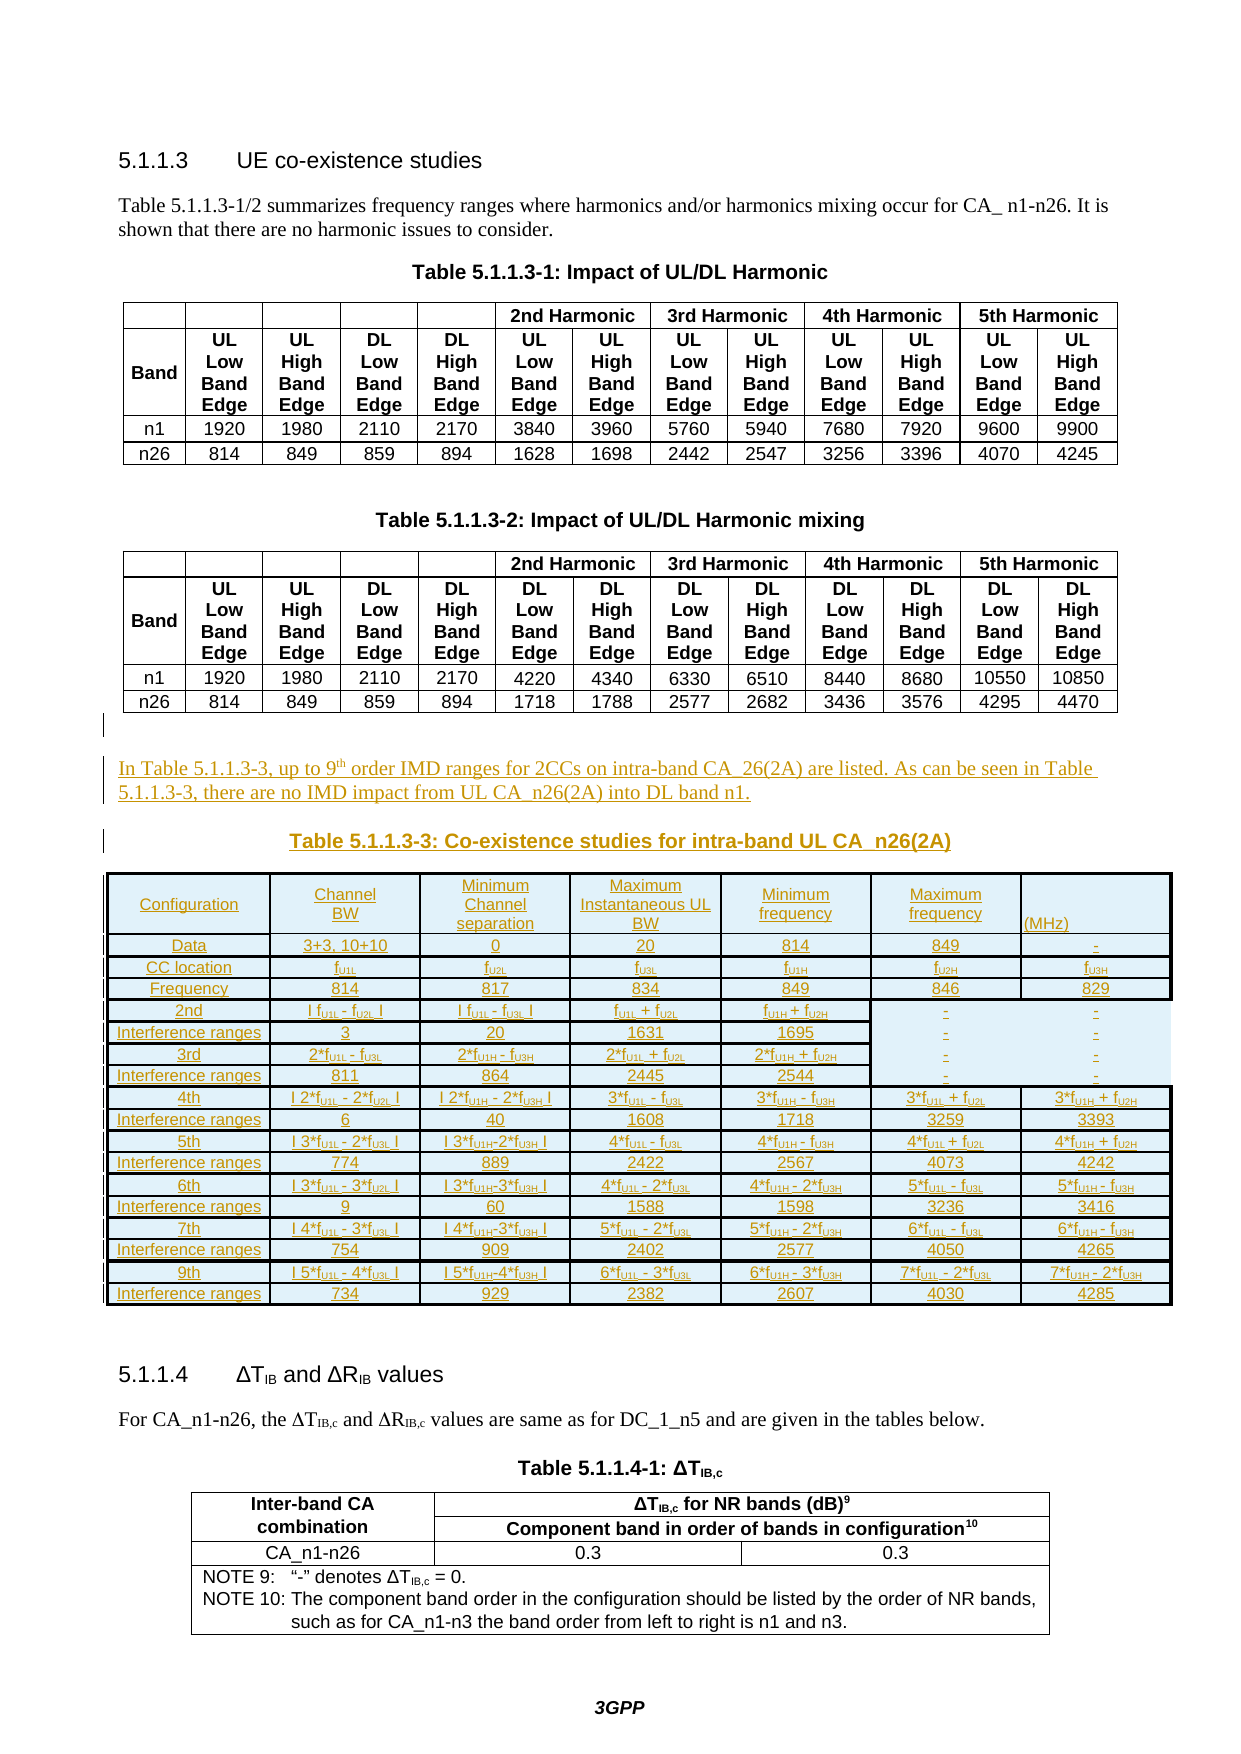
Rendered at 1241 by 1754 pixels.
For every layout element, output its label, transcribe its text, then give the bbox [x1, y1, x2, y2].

table_header Inter-band CA combination [192, 1493, 434, 1541]
table_header ΔTIB,c for NR bands (dB)9 [435, 1493, 1049, 1516]
table_cell 0.3 [742, 1542, 1049, 1565]
table_cell UL High Band Edge [1038, 329, 1117, 415]
table_cell 7920 [883, 416, 959, 441]
table_cell 0.3 [435, 1542, 741, 1565]
table_cell 7680 [805, 416, 882, 441]
table_header 4th Harmonic [805, 303, 959, 328]
table_cell 4340 [574, 665, 650, 690]
table_header 5th Harmonic [961, 303, 1117, 328]
table_cell 2547 [728, 443, 804, 464]
table_cell 3256 [805, 443, 882, 464]
table_header 3rd Harmonic [651, 303, 804, 328]
table_cell 6330 [651, 665, 728, 690]
table_header 3rd Harmonic [651, 552, 805, 576]
table_cell DL High Band Edge [418, 329, 495, 415]
table_cell 3840 [496, 416, 572, 441]
table_cell DL Low Band Edge [806, 578, 883, 664]
table_cell 9600 [961, 416, 1037, 441]
table_cell DL High Band Edge [574, 578, 650, 664]
table_cell DL Low Band Edge [961, 578, 1038, 664]
table_cell DL Low Band Edge [651, 578, 728, 664]
table_cell 814 [186, 691, 262, 712]
text For CA_n1-n26, the TIB,c and RIB,c values are same as for DC_1_n5 and are given in the tables below. [118, 1406, 1122, 1431]
table_cell 3960 [573, 416, 650, 441]
text Table 5.1.1.3-2: Impact of UL/DL Harmonic mixing [118, 508, 1122, 532]
table_cell 8440 [806, 665, 883, 690]
table_header [124, 303, 185, 328]
text Table 5.1.1.3-1/2 summarizes frequency ranges where harmonics and/or harmonics mixing occur for CA_ n1-n26. It is shown that there are no harmonic issues to consider. [118, 193, 1122, 241]
text Table 5.1.1.3-1: Impact of UL/DL Harmonic [118, 259, 1122, 283]
table_cell Component band in order of bands in configuration10 [435, 1517, 1049, 1541]
table_cell 4070 [961, 443, 1037, 464]
table_cell 849 [263, 443, 340, 464]
table_header [419, 552, 495, 576]
table_cell UL Low Band Edge [496, 329, 572, 415]
table_cell UL Low Band Edge [651, 329, 727, 415]
table_cell 5940 [728, 416, 804, 441]
table_cell 1788 [574, 691, 650, 712]
text Table 5.1.1.4-1: ΔTIB,c [118, 1456, 1122, 1479]
table_cell DL High Band Edge [729, 578, 805, 664]
table_cell n1 [124, 665, 185, 690]
table_header [341, 552, 418, 576]
table_cell DL Low Band Edge [496, 578, 573, 664]
table_cell 10550 [961, 665, 1038, 690]
table_cell 4470 [1039, 691, 1117, 712]
table_cell 2442 [651, 443, 727, 464]
table_header 2nd Harmonic [496, 552, 650, 576]
table_header [263, 552, 340, 576]
table_cell 10850 [1039, 665, 1117, 690]
subtitle 5.1.1.3 UE co-existence studies [118, 147, 1122, 174]
table_header [186, 303, 262, 328]
table_cell 9900 [1038, 416, 1117, 441]
table_cell 4220 [496, 665, 573, 690]
table_cell 859 [341, 443, 417, 464]
table_header 4th Harmonic [806, 552, 960, 576]
table_cell 849 [263, 691, 340, 712]
table_cell 859 [341, 691, 418, 712]
table_cell UL High Band Edge [728, 329, 804, 415]
table_cell 4295 [961, 691, 1038, 712]
table_cell 1980 [263, 665, 340, 690]
subtitle 5.1.1.4 ∆TIB and ∆RIB values [118, 1361, 1122, 1388]
table_cell UL Low Band Edge [961, 329, 1037, 415]
table_header [124, 552, 185, 576]
table_cell UL High Band Edge [573, 329, 650, 415]
table_cell UL High Band Edge [263, 329, 340, 415]
table_header [263, 303, 340, 328]
table_cell UL High Band Edge [883, 329, 959, 415]
table_header [341, 303, 417, 328]
table_header [186, 552, 262, 576]
table_cell n26 [124, 691, 185, 712]
table_cell n26 [124, 443, 185, 464]
table_cell n1 [124, 416, 185, 441]
table_cell 3576 [884, 691, 960, 712]
table_cell 2170 [419, 665, 495, 690]
table_cell 1920 [186, 665, 262, 690]
table_cell DL Low Band Edge [341, 578, 418, 664]
table_cell DL High Band Edge [1039, 578, 1117, 664]
table_cell 894 [418, 443, 495, 464]
table_cell 4245 [1038, 443, 1117, 464]
table_cell 2110 [341, 416, 417, 441]
table_cell UL Low Band Edge [805, 329, 882, 415]
table_cell 8680 [884, 665, 960, 690]
table_cell 894 [419, 691, 495, 712]
table_cell 6510 [729, 665, 805, 690]
table_header 5th Harmonic [961, 552, 1117, 576]
table_cell 3396 [883, 443, 959, 464]
table_cell Band [124, 329, 185, 415]
table_cell 1698 [573, 443, 650, 464]
table_cell 2110 [341, 665, 418, 690]
table_cell 1980 [263, 416, 340, 441]
table_cell 1718 [496, 691, 573, 712]
table_cell NOTE 9: “-” denotes ΔTIB,c = 0. NOTE 10: The component band order in the configuration should be listed by the order of NR bands, such as for CA_n1-n3 the band order from left to right is n1 and n3. [192, 1566, 1049, 1634]
table_cell 5760 [651, 416, 727, 441]
table_cell UL Low Band Edge [186, 329, 262, 415]
table_cell 814 [186, 443, 262, 464]
table_cell DL High Band Edge [419, 578, 495, 664]
table_cell 1920 [186, 416, 262, 441]
table_cell 2170 [418, 416, 495, 441]
table_cell DL High Band Edge [884, 578, 960, 664]
table_cell 2682 [729, 691, 805, 712]
table_cell 1628 [496, 443, 572, 464]
table_cell 2577 [651, 691, 728, 712]
table_cell CA_n1-n26 [192, 1542, 434, 1565]
table_cell UL Low Band Edge [186, 578, 262, 664]
table_cell Band [124, 578, 185, 664]
table_cell UL High Band Edge [263, 578, 340, 664]
table_header [418, 303, 495, 328]
table_header 2nd Harmonic [496, 303, 650, 328]
table_cell DL Low Band Edge [341, 329, 417, 415]
table_cell 3436 [806, 691, 883, 712]
